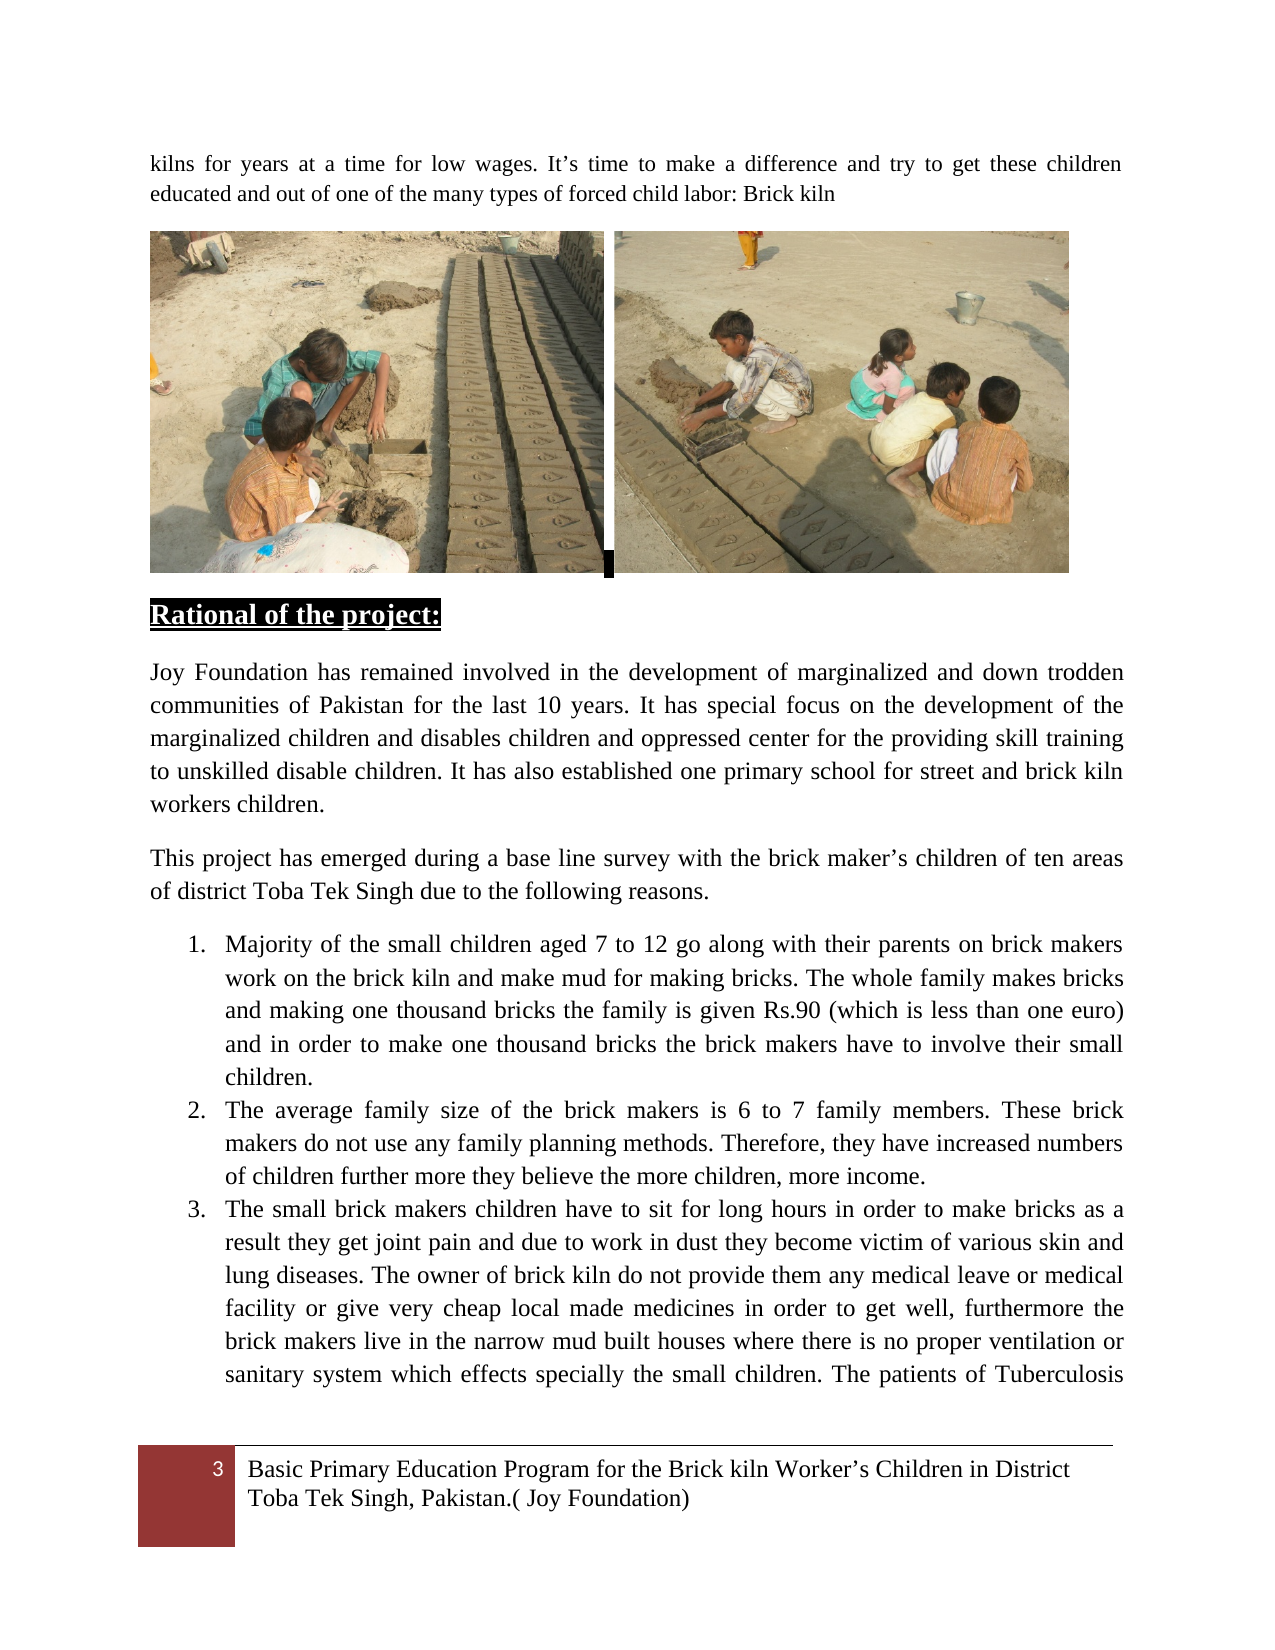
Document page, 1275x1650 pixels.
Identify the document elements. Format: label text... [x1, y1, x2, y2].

picture [150, 231, 604, 573]
text Joy Foundation has remained involved in the development of marginalized and down trodden communities of Pakistan for the last 10 years. It has special focus on the development of the marginalized children and disables children and oppressed center for the providing skill training to unskilled disable children. It has also established one primary school for street and brick kiln workers children. [150, 657, 1125, 818]
text This project has emerged during a base line survey with the brick maker’s children of ten areas of district Toba Tek Singh due to the following reasons. [150, 843, 1125, 904]
list The average family size of the brick makers is 6 to 7 family members. These brick makers do not use any family planning methods. Therefore, they have increased numbers of children further more they believe the more children, more income. [187, 1095, 1125, 1189]
text Rational of the project: [150, 597, 1125, 631]
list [187, 1194, 1125, 1388]
list Majority of the small children aged 7 to 12 go along with their parents on brick makers work on the brick kiln and make mud for making bricks. The whole family makes bricks and making one thousand bricks the family is given Rs.90 (which is less than one euro) and in order to make one thousand bricks the brick makers have to involve their small children. [187, 929, 1125, 1090]
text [150, 150, 1125, 207]
picture [614, 231, 1069, 573]
